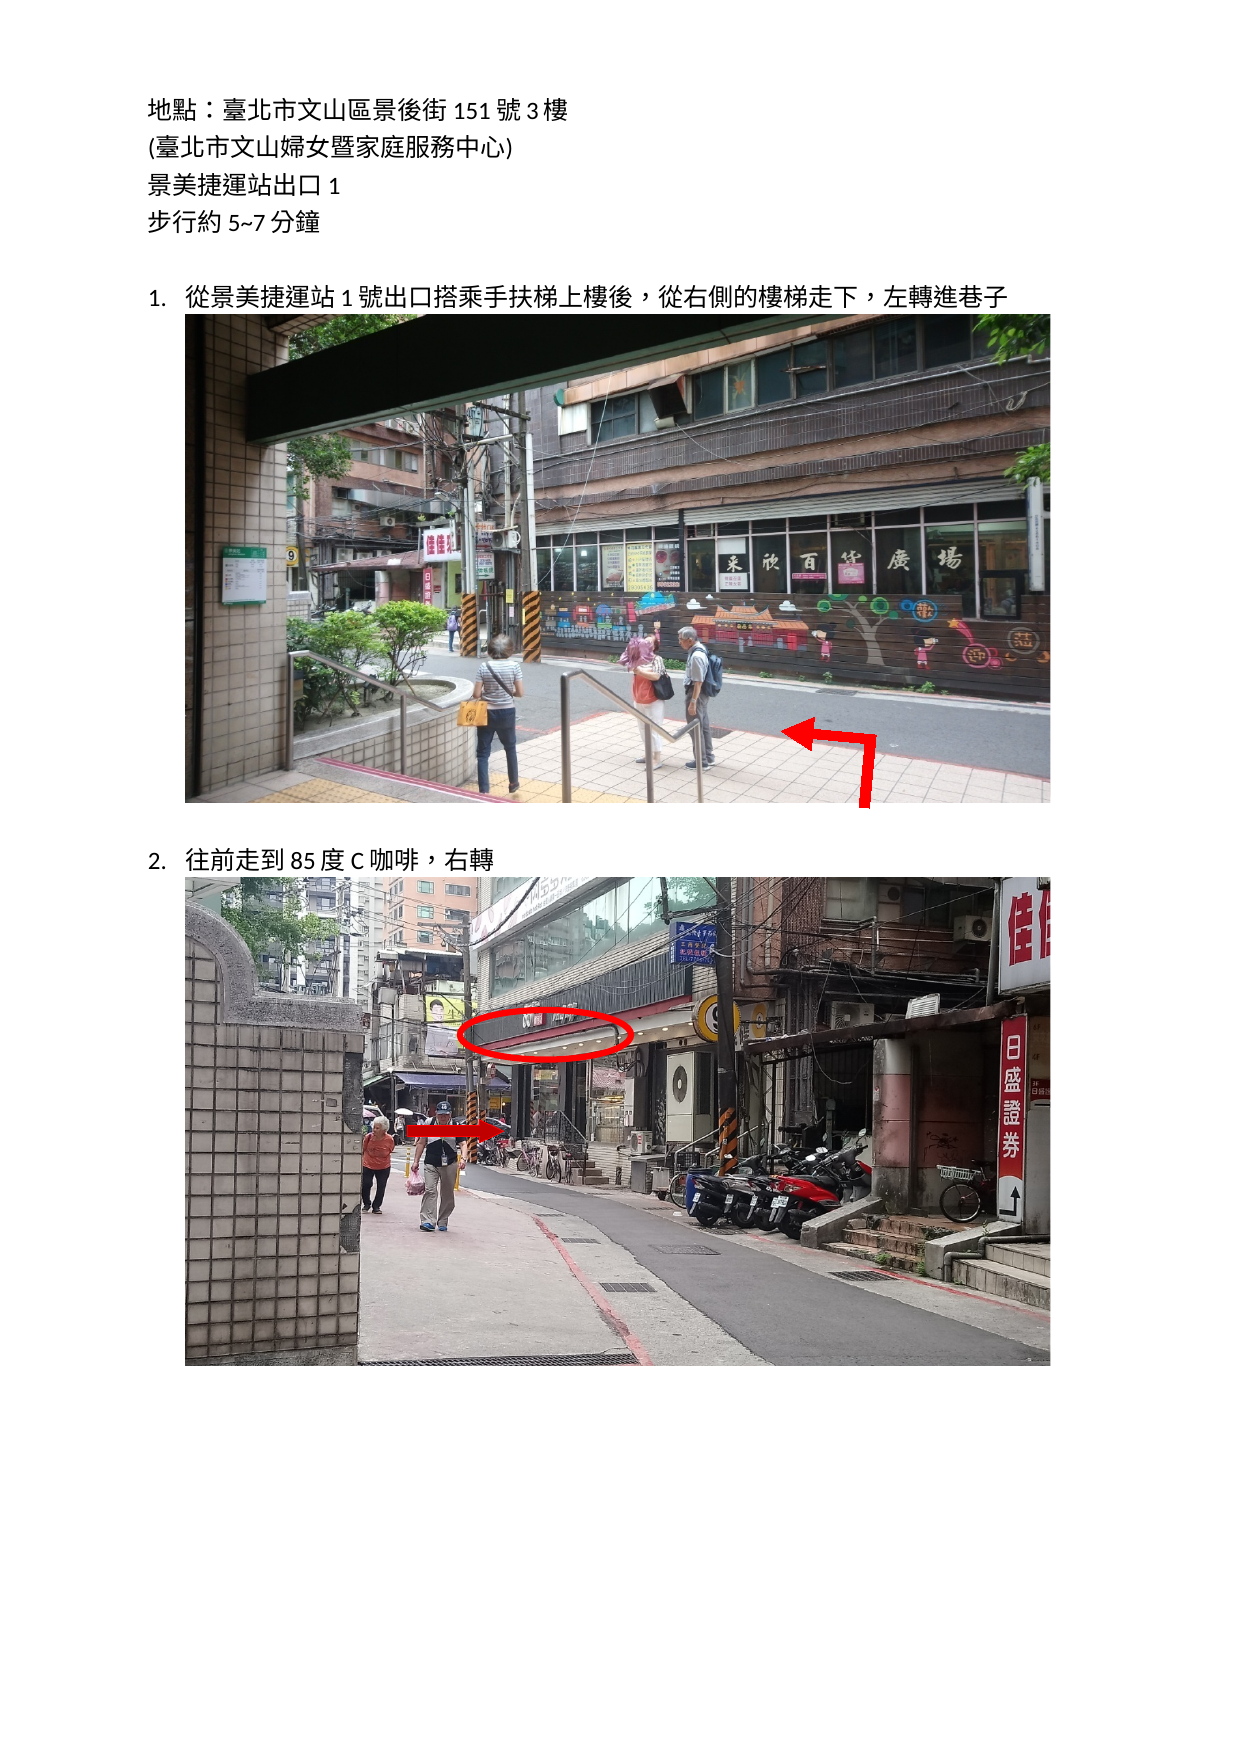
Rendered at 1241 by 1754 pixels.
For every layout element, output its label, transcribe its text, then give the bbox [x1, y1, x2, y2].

list 往前走到85度C咖啡，右轉 [148, 839, 1092, 877]
text 景美捷運站出口1 [148, 164, 1092, 202]
list 從景美捷運站1號出口搭乘手扶梯上樓後，從右側的樓梯走下，左轉進巷子 [148, 277, 1092, 314]
text (臺北市文山婦女暨家庭服務中心) [148, 127, 1092, 164]
picture [185, 314, 1051, 803]
text 步行約5~7分鐘 [148, 202, 1092, 239]
picture [185, 877, 1051, 1366]
text 地點：臺北市文山區景後街151號3樓 [148, 89, 1092, 127]
